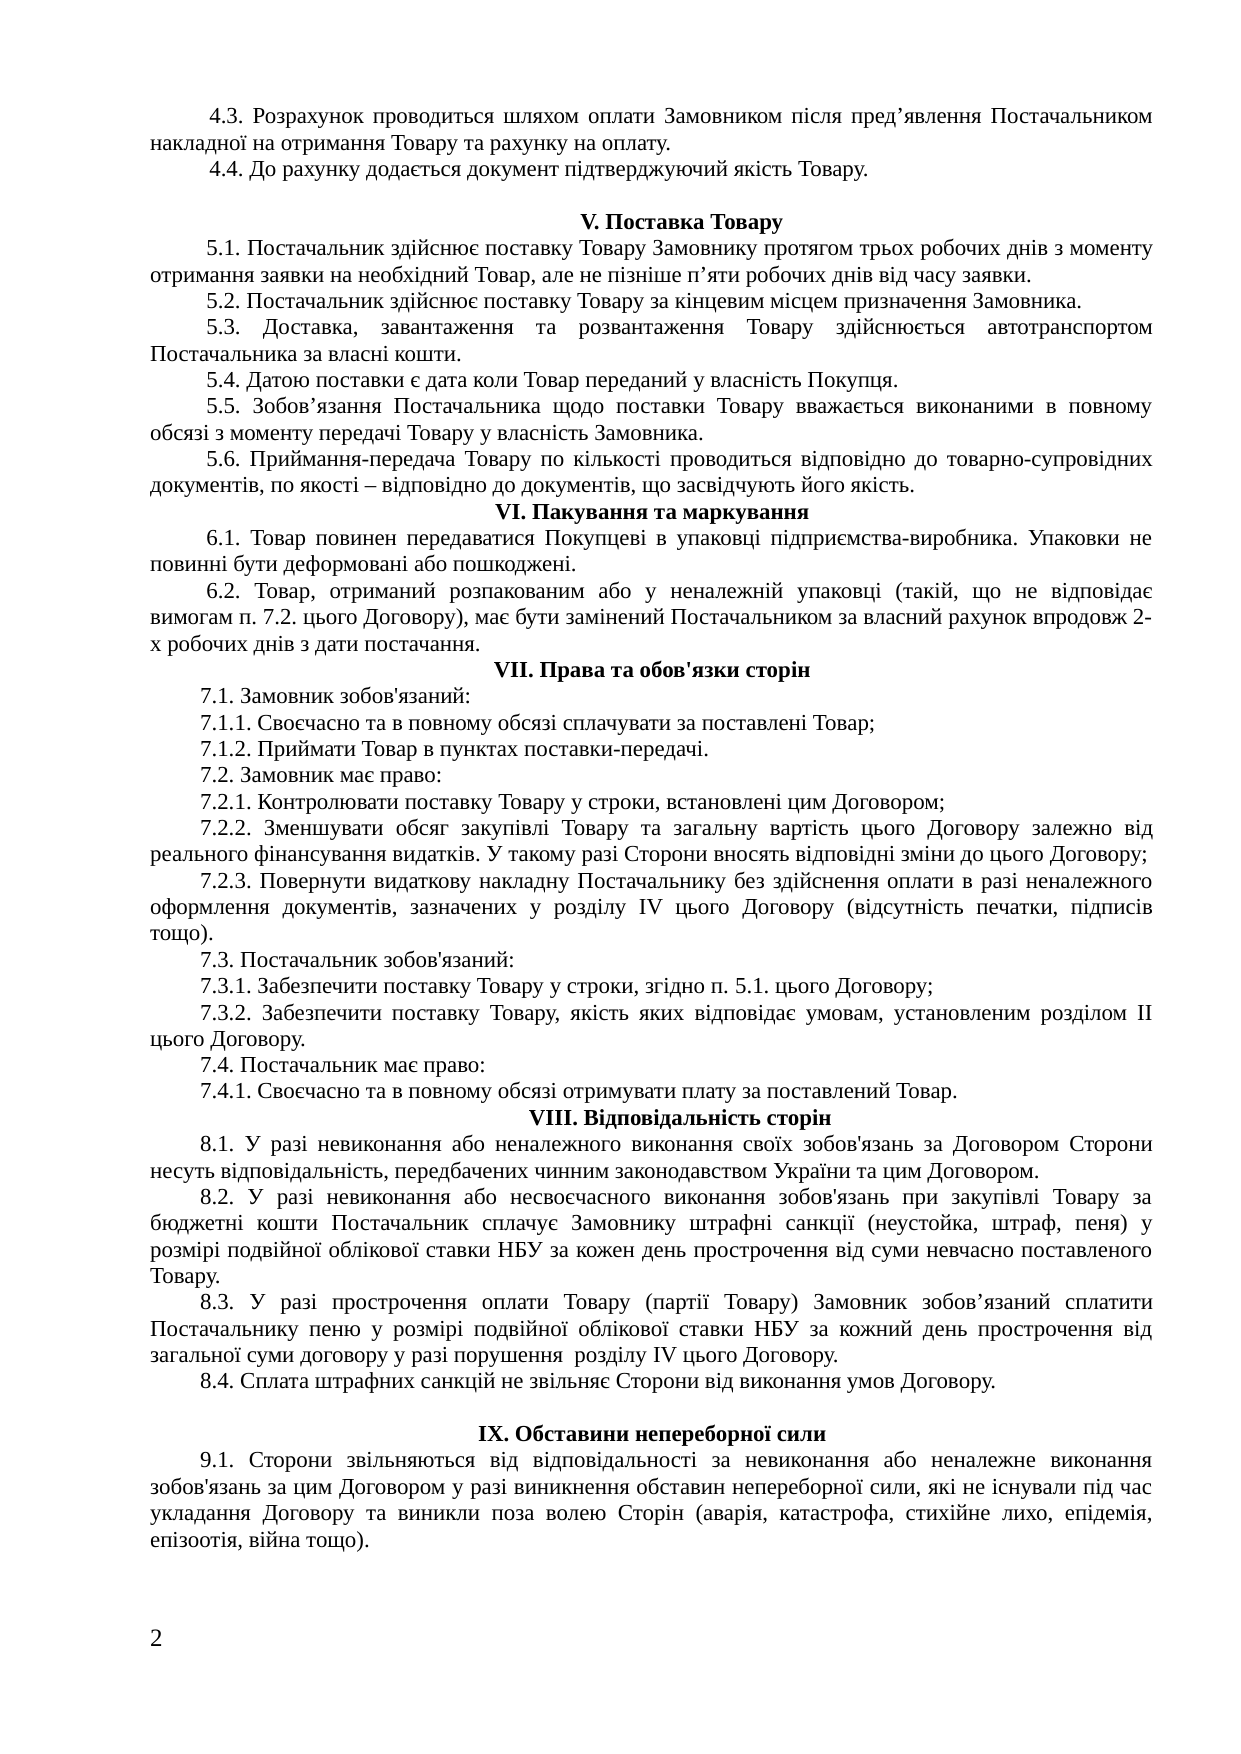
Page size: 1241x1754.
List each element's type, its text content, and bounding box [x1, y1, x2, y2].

text 5.4. Датою поставки є дата коли Товар переданий у власність Покупця. [150, 366, 1154, 392]
text VІII. Відповідальність сторін [150, 1104, 1154, 1130]
text 8.2. У разі невиконання або несвоєчасного виконання зобов'язань при закупівлі Товару за бюджетні кошти Постачальник сплачує Замовнику штрафні санкції (неустойка, штраф, пеня) у розмірі подвійної облікової ставки НБУ за кожен день прострочення від суми невчасно поставленого Товару. [150, 1183, 1154, 1288]
text 5.5. Зобов’язання Постачальника щодо поставки Товару вважається виконаними в повному обсязі з моменту передачі Товару у власність Замовника. [150, 392, 1154, 445]
text 5.1. Постачальник здійснює поставку Товару Замовнику протягом трьох робочих днів з моменту отримання заявки на необхідний Товар, але не пізніше п’яти робочих днів від часу заявки. [150, 234, 1154, 287]
text 8.1. У разі невиконання або неналежного виконання своїх зобов'язань за Договором Сторони несуть відповідальність, передбачених чинним законодавством України та цим Договором. [150, 1130, 1154, 1183]
text 7.3.1. Забезпечити поставку Товару у строки, згідно п. 5.1. цього Договору; [150, 972, 1154, 998]
text IX. Обставини непереборної сили [150, 1420, 1154, 1447]
text 5.2. Постачальник здійснює поставку Товару за кінцевим місцем призначення Замовника. [150, 287, 1154, 313]
text 8.3. У разі прострочення оплати Товару (партії Товару) Замовник зобов’язаний сплатити Постачальнику пеню у розмірі подвійної облікової ставки НБУ за кожний день прострочення від загальної суми договору у разі порушення розділу IV цього Договору. [150, 1288, 1154, 1367]
text 5.6. Приймання-передача Товару по кількості проводиться відповідно до товарно-супровідних документів, по якості – відповідно до документів, що засвідчують його якість. [150, 445, 1154, 498]
text 4.4. До рахунку додається документ підтверджуючий якість Товару. [150, 155, 1154, 182]
text 7.2.2. Зменшувати обсяг закупівлі Товару та загальну вартість цього Договору залежно від реального фінансування видатків. У такому разі Сторони вносять відповідні зміни до цього Договору; [150, 814, 1154, 867]
text 7.3.2. Забезпечити поставку Товару, якість яких відповідає умовам, установленим розділом II цього Договору. [150, 998, 1154, 1051]
text 7.2. Замовник має право: [150, 761, 1154, 788]
text 7.2.1. Контролювати поставку Товару у строки, встановлені цим Договором; [150, 788, 1154, 814]
text V. Поставка Товару [150, 208, 1154, 234]
text 9.1. Сторони звільняються від відповідальності за невиконання або неналежне виконання зобов'язань за цим Договором у разі виникнення обставин непереборної сили, які не існували під час укладання Договору та виникли поза волею Сторін (аварія, катастрофа, стихійне лихо, епідемія, епізоотія, війна тощо). [150, 1447, 1154, 1552]
text 7.1. Замовник зобов'язаний: [150, 682, 1154, 709]
text 6.2. Товар, отриманий розпакованим або у неналежній упаковці (такій, що не відповідає вимогам п. 7.2. цього Договору), має бути замінений Постачальником за власний рахунок впродовж 2-х робочих днів з дати постачання. [150, 577, 1154, 656]
text 7.4. Постачальник має право: [150, 1051, 1154, 1078]
text VI. Пакування та маркування [150, 498, 1154, 524]
text 4.3. Розрахунок проводиться шляхом оплати Замовником після пред’явлення Постачальником накладної на отримання Товару та рахунку на оплату. [150, 102, 1154, 155]
text 7.3. Постачальник зобов'язаний: [150, 946, 1154, 972]
text 8.4. Сплата штрафних санкцій не звільняє Сторони від виконання умов Договору. [150, 1367, 1154, 1394]
text 6.1. Товар повинен передаватися Покупцеві в упаковці підприємства-виробника. Упаковки не повинні бути деформовані або пошкоджені. [150, 524, 1154, 577]
text 7.4.1. Своєчасно та в повному обсязі отримувати плату за поставлений Товар. [150, 1078, 1154, 1104]
text 7.1.1. Своєчасно та в повному обсязі сплачувати за поставлені Товар; [150, 709, 1154, 735]
text 7.2.3. Повернути видаткову накладну Постачальнику без здійснення оплати в разі неналежного оформлення документів, зазначених у розділу IV цього Договору (відсутність печатки, підписів тощо). [150, 867, 1154, 946]
text 5.3. Доставка, завантаження та розвантаження Товару здійснюється автотранспортом Постачальника за власні кошти. [150, 313, 1154, 366]
text 7.1.2. Приймати Товар в пунктах поставки-передачі. [150, 735, 1154, 761]
text VIІ. Права та обов'язки сторін [150, 656, 1154, 682]
